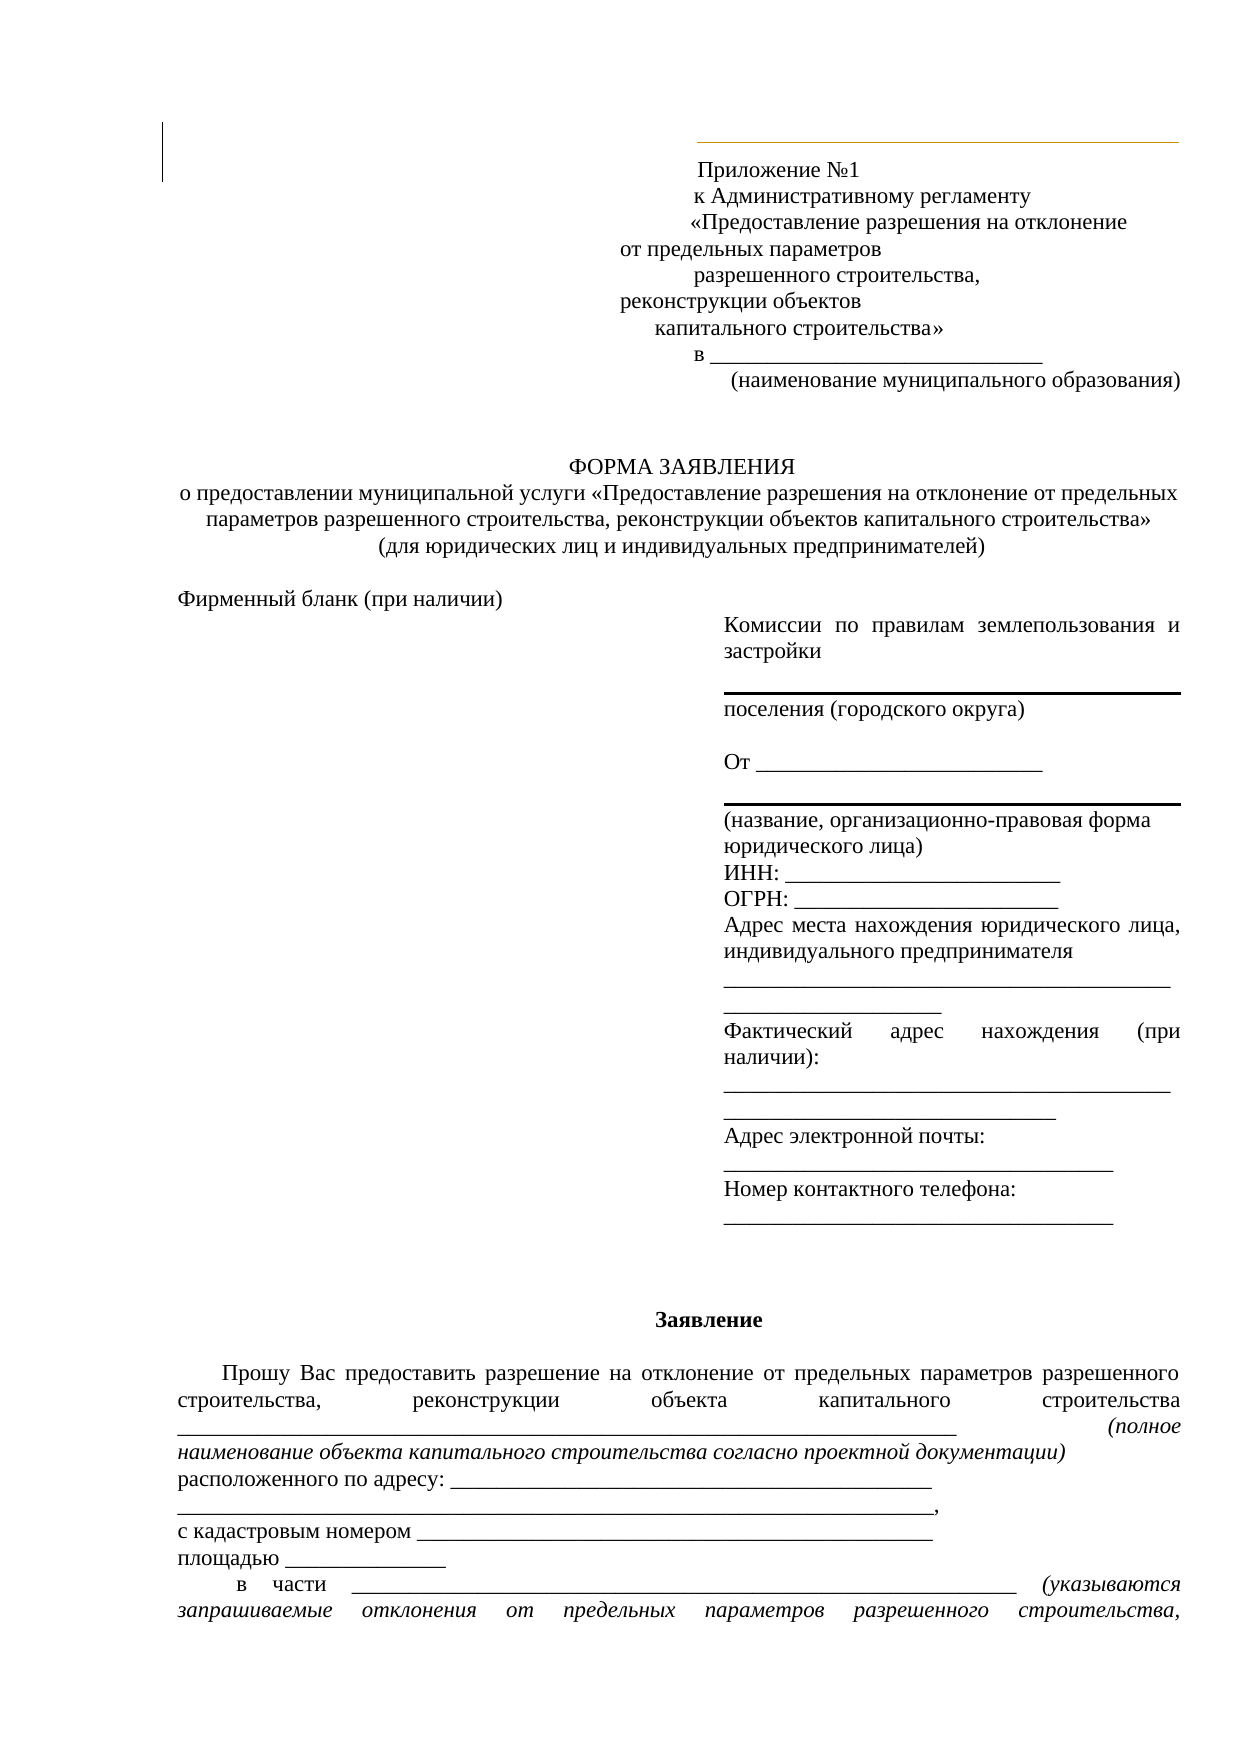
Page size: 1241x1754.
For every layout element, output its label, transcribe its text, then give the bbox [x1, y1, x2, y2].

text площадью ______________ [177, 1544, 1181, 1570]
text в _____________________________ [177, 340, 1181, 367]
text реконструкции объектов [177, 287, 1181, 314]
text (название, организационно-правовая форма юридического лица) [723, 806, 1181, 858]
text расположенного по адресу: __________________________________________ [177, 1465, 1181, 1491]
text (наименование муниципального образования) [177, 367, 1181, 393]
text Заявление [177, 1307, 1181, 1333]
text Фактический адрес нахождения (при наличии): [723, 1017, 1181, 1069]
text Прошу Вас предоставить разрешение на отклонение от предельных параметров разрешенного строительства, реконструкции объекта капитального строительства ____________________________________________________________________ (полное наименование объекта капитального строительства согласно проектной документации) [177, 1359, 1181, 1465]
text разрешенного строительства, [177, 261, 1181, 287]
text __________________________________ [723, 1148, 1181, 1175]
text «Предоставление разрешения на отклонение [678, 208, 1181, 235]
text (для юридических лиц и индивидуальных предпринимателей) [177, 532, 1181, 558]
text с кадастровым номером _____________________________________________ [177, 1517, 1181, 1544]
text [177, 1570, 1181, 1623]
text капитального строительства» [177, 314, 1181, 340]
text о предоставлении муниципальной услуги «Предоставление разрешения на отклонение от предельных параметров разрешенного строительства, реконструкции объектов капитального строительства» [177, 479, 1181, 532]
text От _________________________ [723, 748, 1181, 774]
text Фирменный бланк (при наличии) [177, 584, 1181, 611]
text __________________________________________________________________, [177, 1491, 1181, 1517]
text Адрес электронной почты: [723, 1122, 1181, 1148]
text поселения (городского округа) [723, 695, 1181, 722]
text Номер контактного телефона: [723, 1175, 1181, 1201]
text Комиссии по правилам землепользования и застройки [723, 611, 1181, 664]
text ИНН: ________________________ [723, 858, 1181, 885]
text ОГРН: _______________________ [723, 885, 1181, 911]
text Приложение №1 [697, 122, 1181, 182]
text Адрес места нахождения юридического лица, индивидуального предпринимателя [723, 911, 1181, 964]
text ФОРМА ЗАЯВЛЕНИЯ [177, 453, 1181, 479]
text __________________________________ [723, 1201, 1181, 1227]
text __________________________________________________________ [723, 964, 1181, 1017]
text ____________________________________________________________________ [723, 1069, 1181, 1122]
text от предельных параметров [177, 235, 1181, 261]
text к Административному регламенту [177, 182, 1181, 208]
